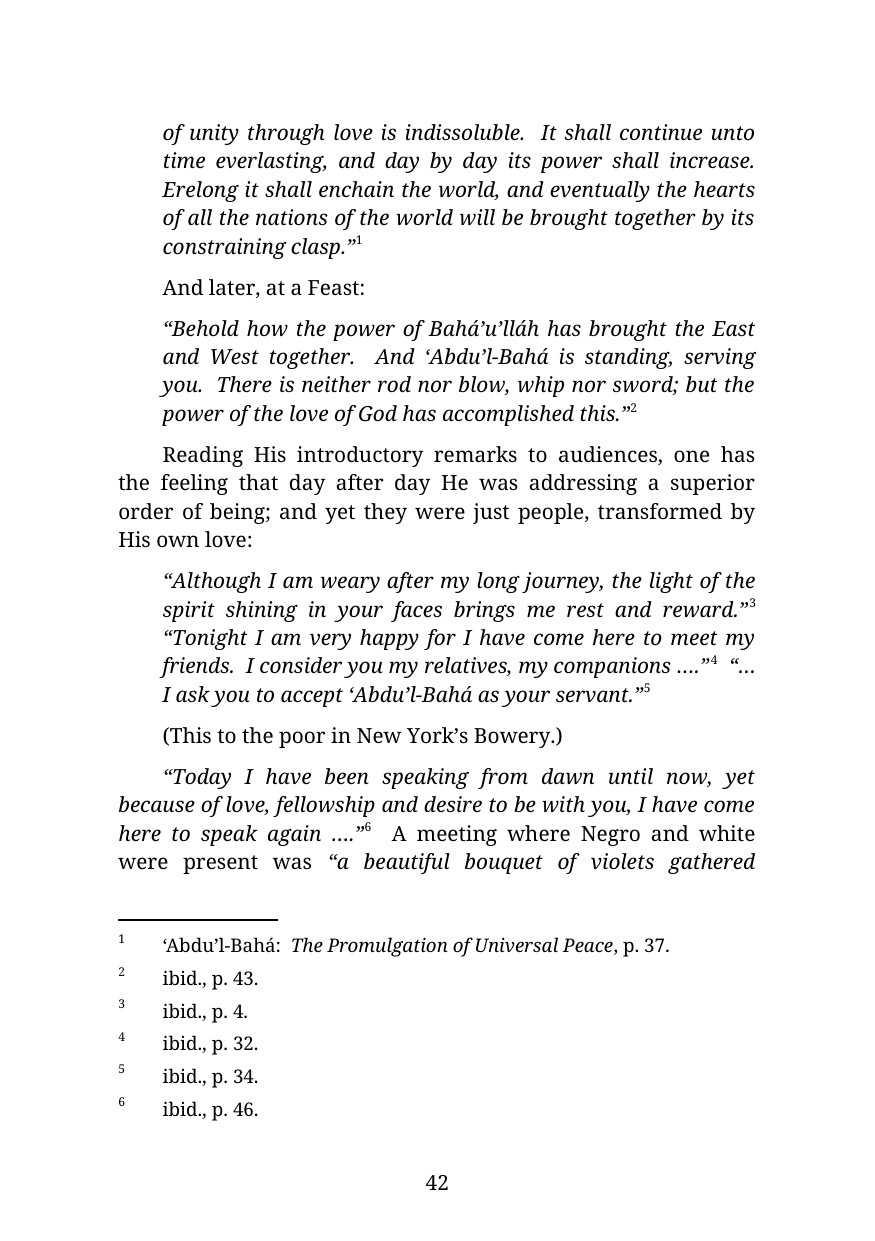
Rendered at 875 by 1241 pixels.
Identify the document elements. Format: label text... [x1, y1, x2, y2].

text (This to the poor in New York’s Bowery.) [118, 721, 756, 749]
text “Behold how the power of Bahá’u’lláh has brought the East and West together. And ‘Abdu’l-Bahá is standing, serving you. There is neither rod nor blow, whip nor sword; but the power of the love of God has accomplished this.” [162, 314, 756, 427]
text Reading His introductory remarks to audiences, one has the feeling that day after day He was addressing a superior order of being; and yet they were just people, transformed by His own love: [118, 440, 756, 554]
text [118, 762, 756, 876]
text And later, at a Feast: [118, 273, 756, 301]
text “Although I am weary after my long journey, the light of the spirit shining in your faces brings me rest and reward.” “Tonight I am very happy for I have come here to meet my friends. I consider you my relatives, my companions ….” “… I ask you to accept ‘Abdu’l-Bahá as your servant.” [162, 566, 756, 708]
text of unity through love is indissoluble. It shall continue unto time everlasting, and day by day its power shall increase. Erelong it shall enchain the world, and eventually the hearts of all the nations of the world will be brought together by its constraining clasp.” [162, 118, 756, 260]
